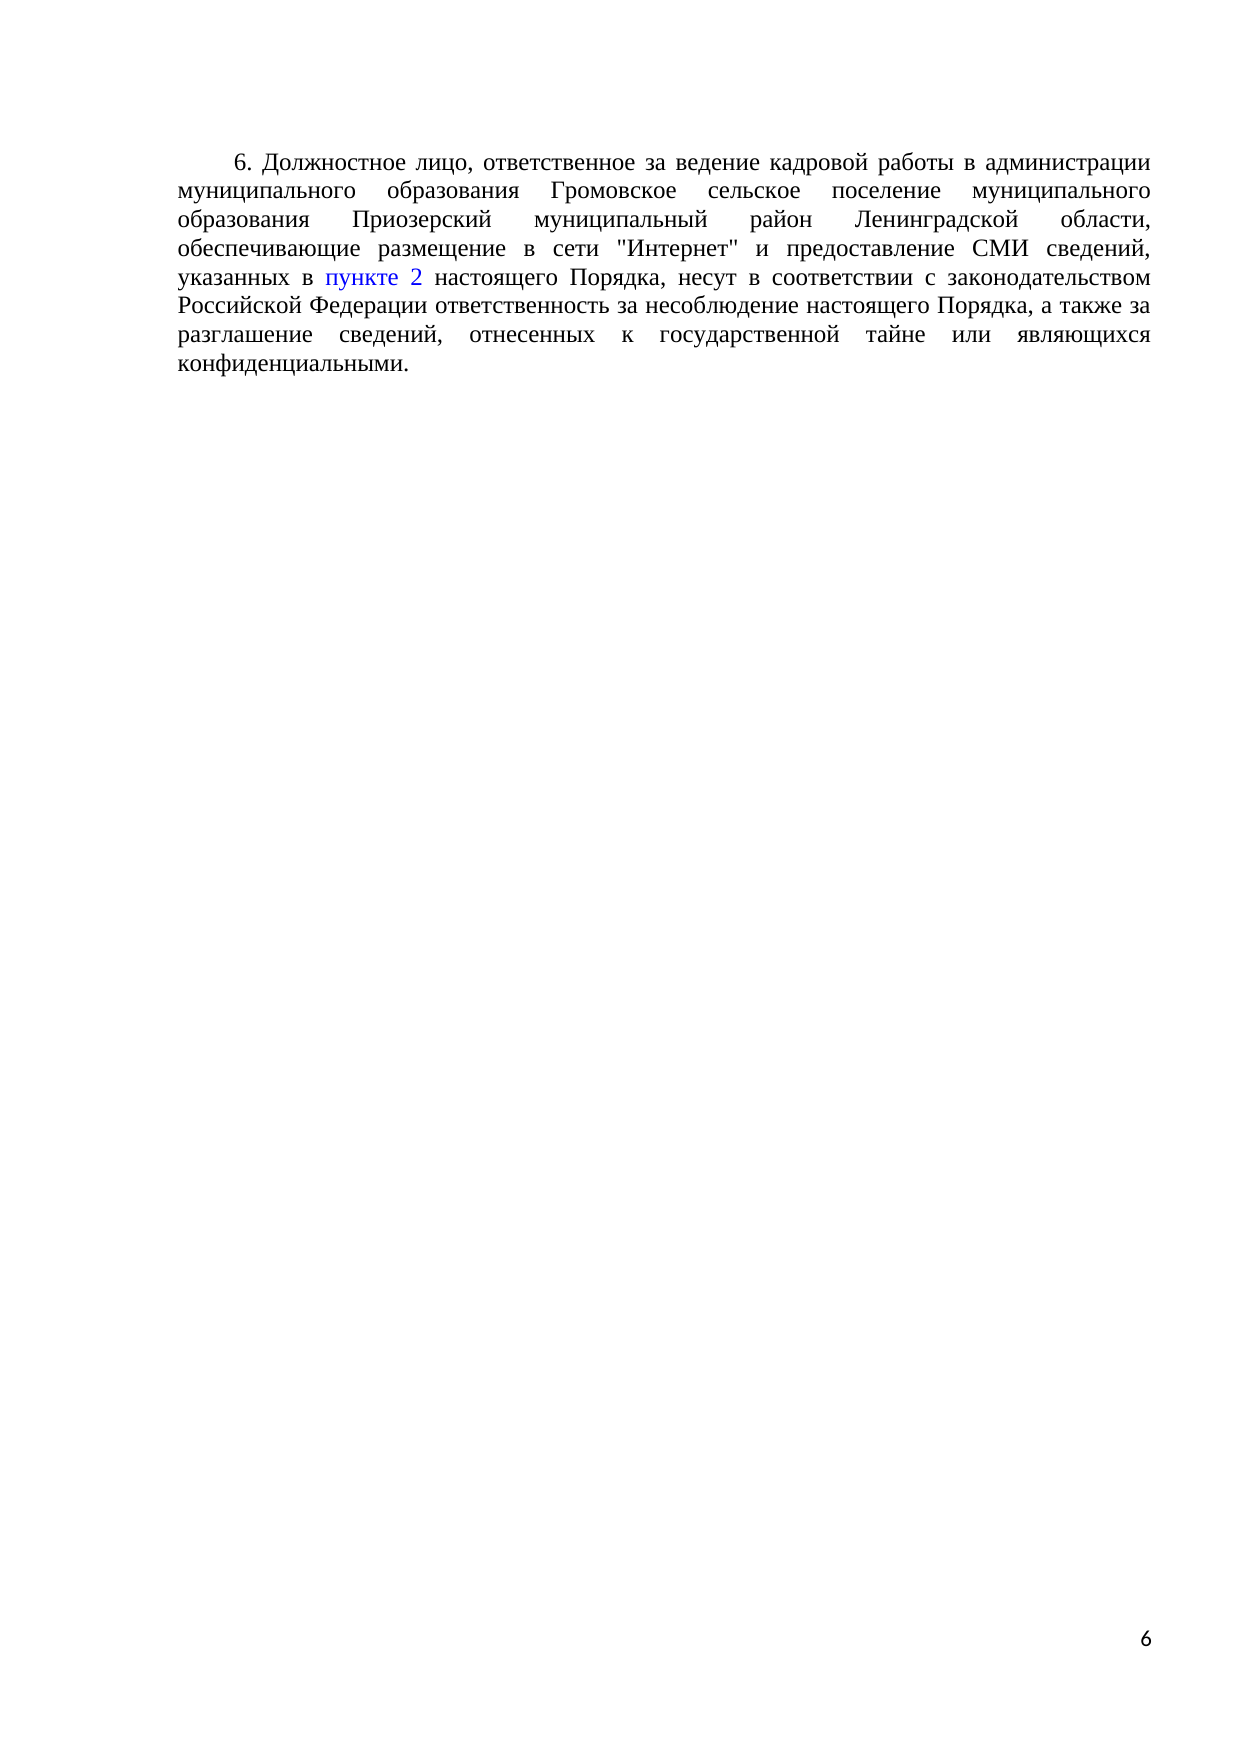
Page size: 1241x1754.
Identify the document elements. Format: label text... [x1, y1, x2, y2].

text 6. Должностное лицо, ответственное за ведение кадровой работы в администрации муниципального образования Громовское сельское поселение муниципального образования Приозерский муниципальный район Ленинградской области, обеспечивающие размещение в сети "Интернет" и предоставление СМИ сведений, указанных в пункте 2 настоящего Порядка, несут в соответствии с законодательством Российской Федерации ответственность за несоблюдение настоящего Порядка, а также за разглашение сведений, отнесенных к государственной тайне или являющихся конфиденциальными. [177, 147, 1152, 377]
